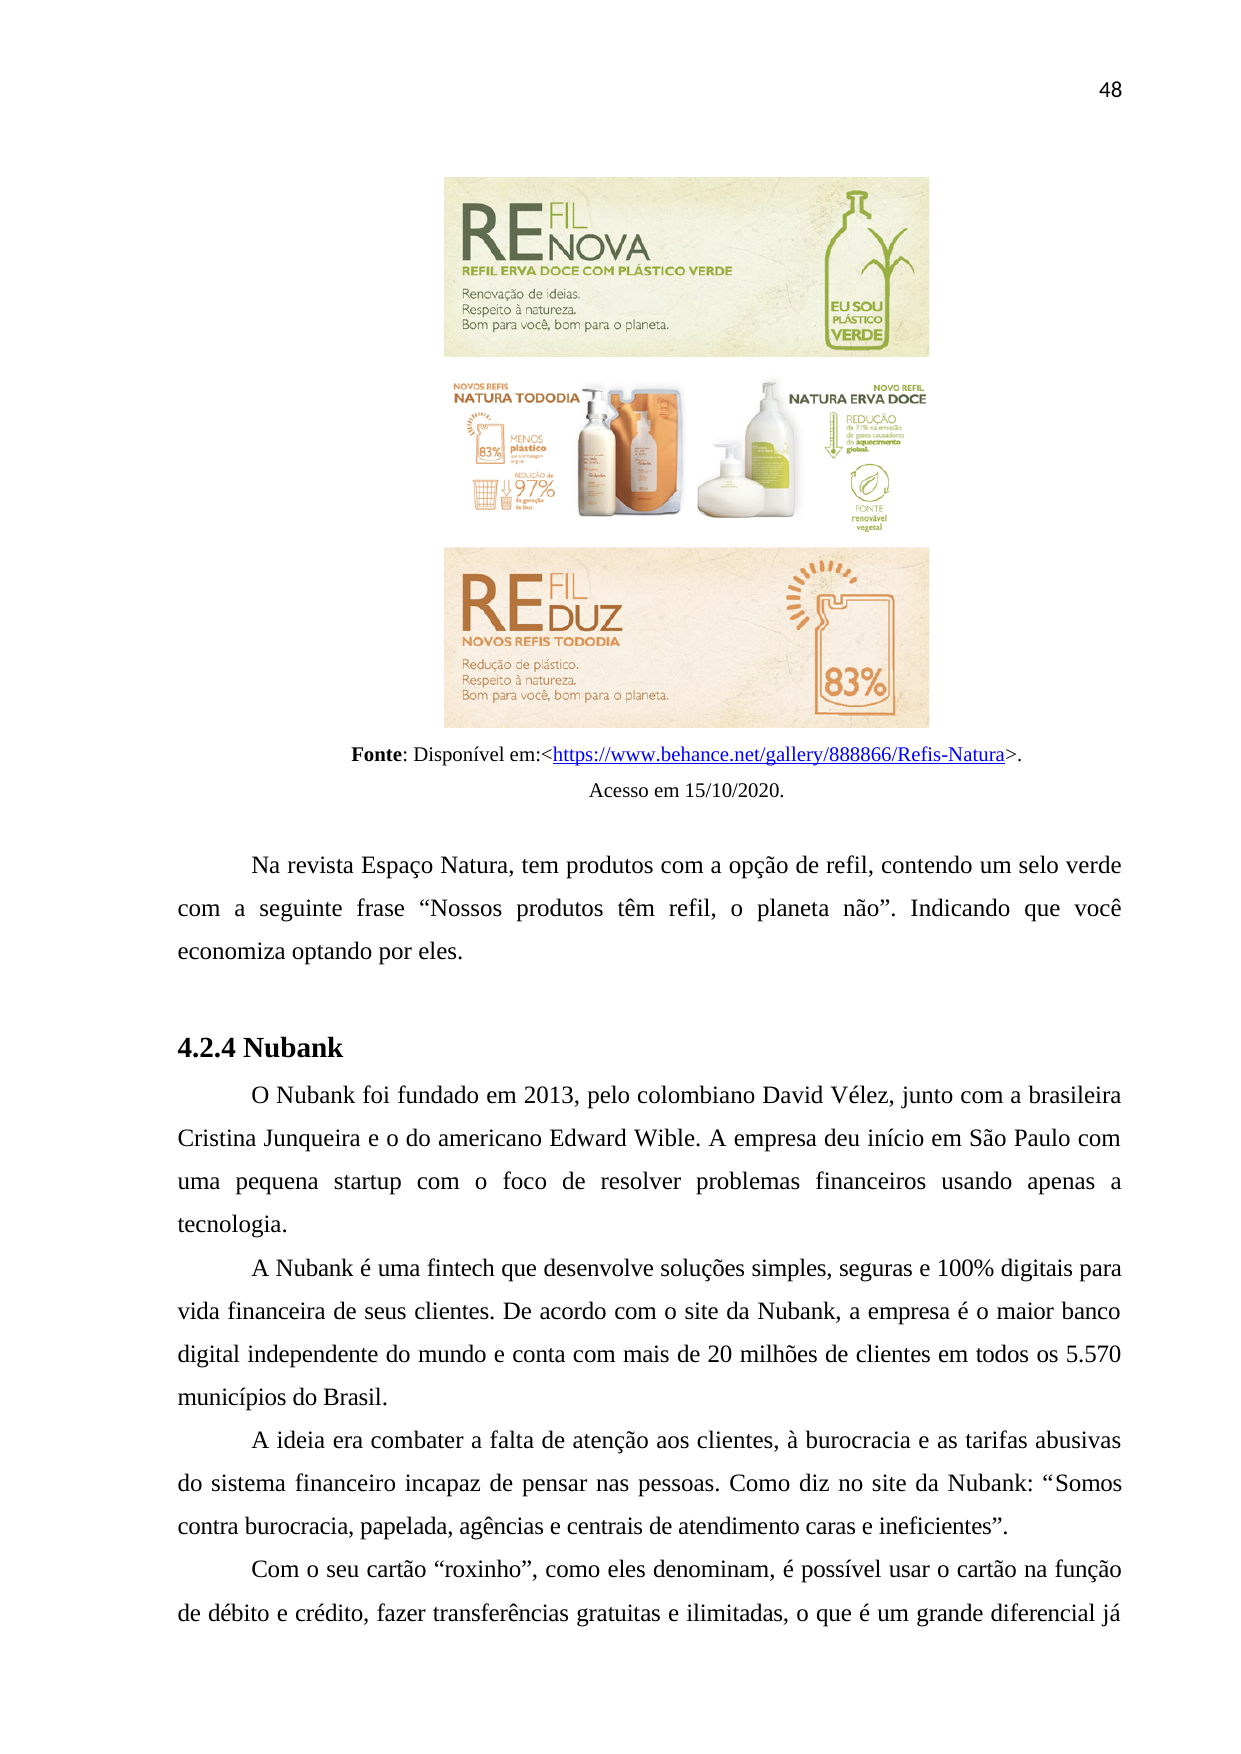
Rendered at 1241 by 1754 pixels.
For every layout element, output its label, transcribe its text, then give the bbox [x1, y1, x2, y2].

text A ideia era combater a falta de atenção aos clientes, à burocracia e as tarifas abusivas do sistema financeiro incapaz de pensar nas pessoas. Como diz no site da Nubank: “Somos contra burocracia, papelada, agências e centrais de atendimento caras e ineficientes”. [177, 1425, 1122, 1540]
text A Nubank é uma fintech que desenvolve soluções simples, seguras e 100% digitais para vida financeira de seus clientes. De acordo com o site da Nubank, a empresa é o maior banco digital independente do mundo e conta com mais de 20 milhões de clientes em todos os 5.570 municípios do Brasil. [177, 1253, 1122, 1411]
text Fonte: Disponível em:<https://www.behance.net/gallery/888866/Refis-Natura>. [177, 742, 1122, 766]
picture [443, 177, 930, 728]
text O Nubank foi fundado em 2013, pelo colombiano David Vélez, junto com a brasileira Cristina Junqueira e o do americano Edward Wible. A empresa deu início em São Paulo com uma pequena startup com o foco de resolver problemas financeiros usando apenas a tecnologia. [177, 1080, 1122, 1238]
text Na revista Espaço Natura, tem produtos com a opção de refil, contendo um selo verde com a seguinte frase “Nossos produtos têm refil, o planeta não”. Indicando que você economiza optando por eles. [177, 850, 1122, 965]
subtitle 4.2.4 Nubank [177, 1030, 1122, 1063]
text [177, 1554, 1122, 1626]
text Acesso em 15/10/2020. [177, 778, 1122, 802]
